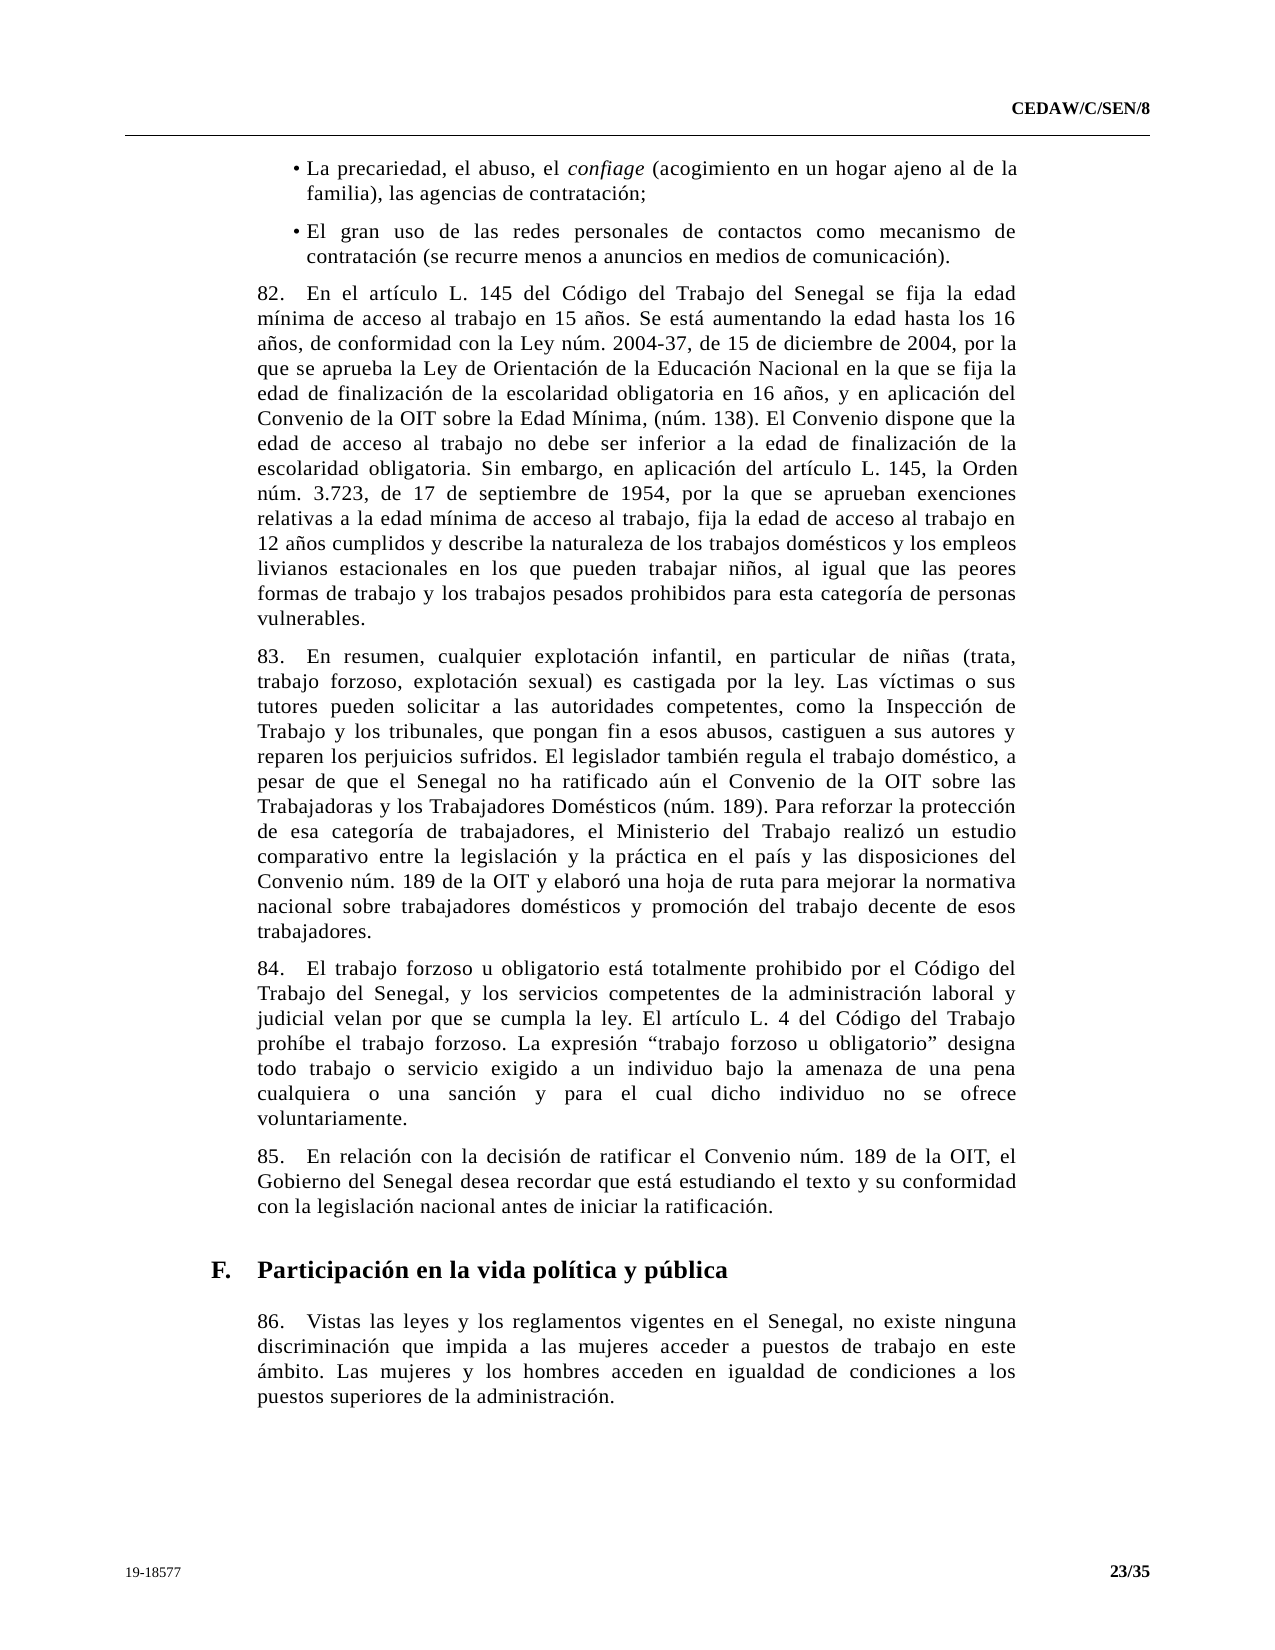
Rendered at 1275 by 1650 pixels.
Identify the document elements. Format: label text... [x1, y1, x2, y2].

list Vistas las leyes y los reglamentos vigentes en el Senegal, no existe ninguna discriminación que impida a las mujeres acceder a puestos de trabajo en este ámbito. Las mujeres y los hombres acceden en igualdad de condiciones a los puestos superiores de la administración. [257, 1309, 1018, 1409]
text • La precariedad, el abuso, el confiage (acogimiento en un hogar ajeno al de la familia), las agencias de contratación; [257, 156, 1018, 206]
list En relación con la decisión de ratificar el Convenio núm. 189 de la OIT, el Gobierno del Senegal desea recordar que está estudiando el texto y su conformidad con la legislación nacional antes de iniciar la ratificación. [257, 1143, 1018, 1218]
list El trabajo forzoso u obligatorio está totalmente prohibido por el Código del Trabajo del Senegal, y los servicios competentes de la administración laboral y judicial velan por que se cumpla la ley. El artículo L. 4 del Código del Trabajo prohíbe el trabajo forzoso. La expresión “trabajo forzoso u obligatorio” designa todo trabajo o servicio exigido a un individuo bajo la amenaza de una pena cualquiera o una sanción y para el cual dicho individuo no se ofrece voluntariamente. [257, 956, 1018, 1131]
text F. Participación en la vida política y pública [125, 1256, 1019, 1284]
list En resumen, cualquier explotación infantil, en particular de niñas (trata, trabajo forzoso, explotación sexual) es castigada por la ley. Las víctimas o sus tutores pueden solicitar a las autoridades competentes, como la Inspección de Trabajo y los tribunales, que pongan fin a esos abusos, castiguen a sus autores y reparen los perjuicios sufridos. El legislador también regula el trabajo doméstico, a pesar de que el Senegal no ha ratificado aún el Convenio de la OIT sobre las Trabajadoras y los Trabajadores Domésticos (núm. 189). Para reforzar la protección de esa categoría de trabajadores, el Ministerio del Trabajo realizó un estudio comparativo entre la legislación y la práctica en el país y las disposiciones del Convenio núm. 189 de la OIT y elaboró una hoja de ruta para mejorar la normativa nacional sobre trabajadores domésticos y promoción del trabajo decente de esos trabajadores. [257, 643, 1018, 943]
text • El gran uso de las redes personales de contactos como mecanismo de contratación (se recurre menos a anuncios en medios de comunicación). [257, 218, 1018, 268]
list En el artículo L. 145 del Código del Trabajo del Senegal se fija la edad mínima de acceso al trabajo en 15 años. Se está aumentando la edad hasta los 16 años, de conformidad con la Ley núm. 2004-37, de 15 de diciembre de 2004, por la que se aprueba la Ley de Orientación de la Educación Nacional en la que se fija la edad de finalización de la escolaridad obligatoria en 16 años, y en aplicación del Convenio de la OIT sobre la Edad Mínima, (núm. 138). El Convenio dispone que la edad de acceso al trabajo no debe ser inferior a la edad de finalización de la escolaridad obligatoria. Sin embargo, en aplicación del artículo L. 145, la Orden núm. 3.723, de 17 de septiembre de 1954, por la que se aprueban exenciones relativas a la edad mínima de acceso al trabajo, fija la edad de acceso al trabajo en 12 años cumplidos y describe la naturaleza de los trabajos domésticos y los empleos livianos estacionales en los que pueden trabajar niños, al igual que las peores formas de trabajo y los trabajos pesados prohibidos para esta categoría de personas vulnerables. [257, 281, 1018, 631]
